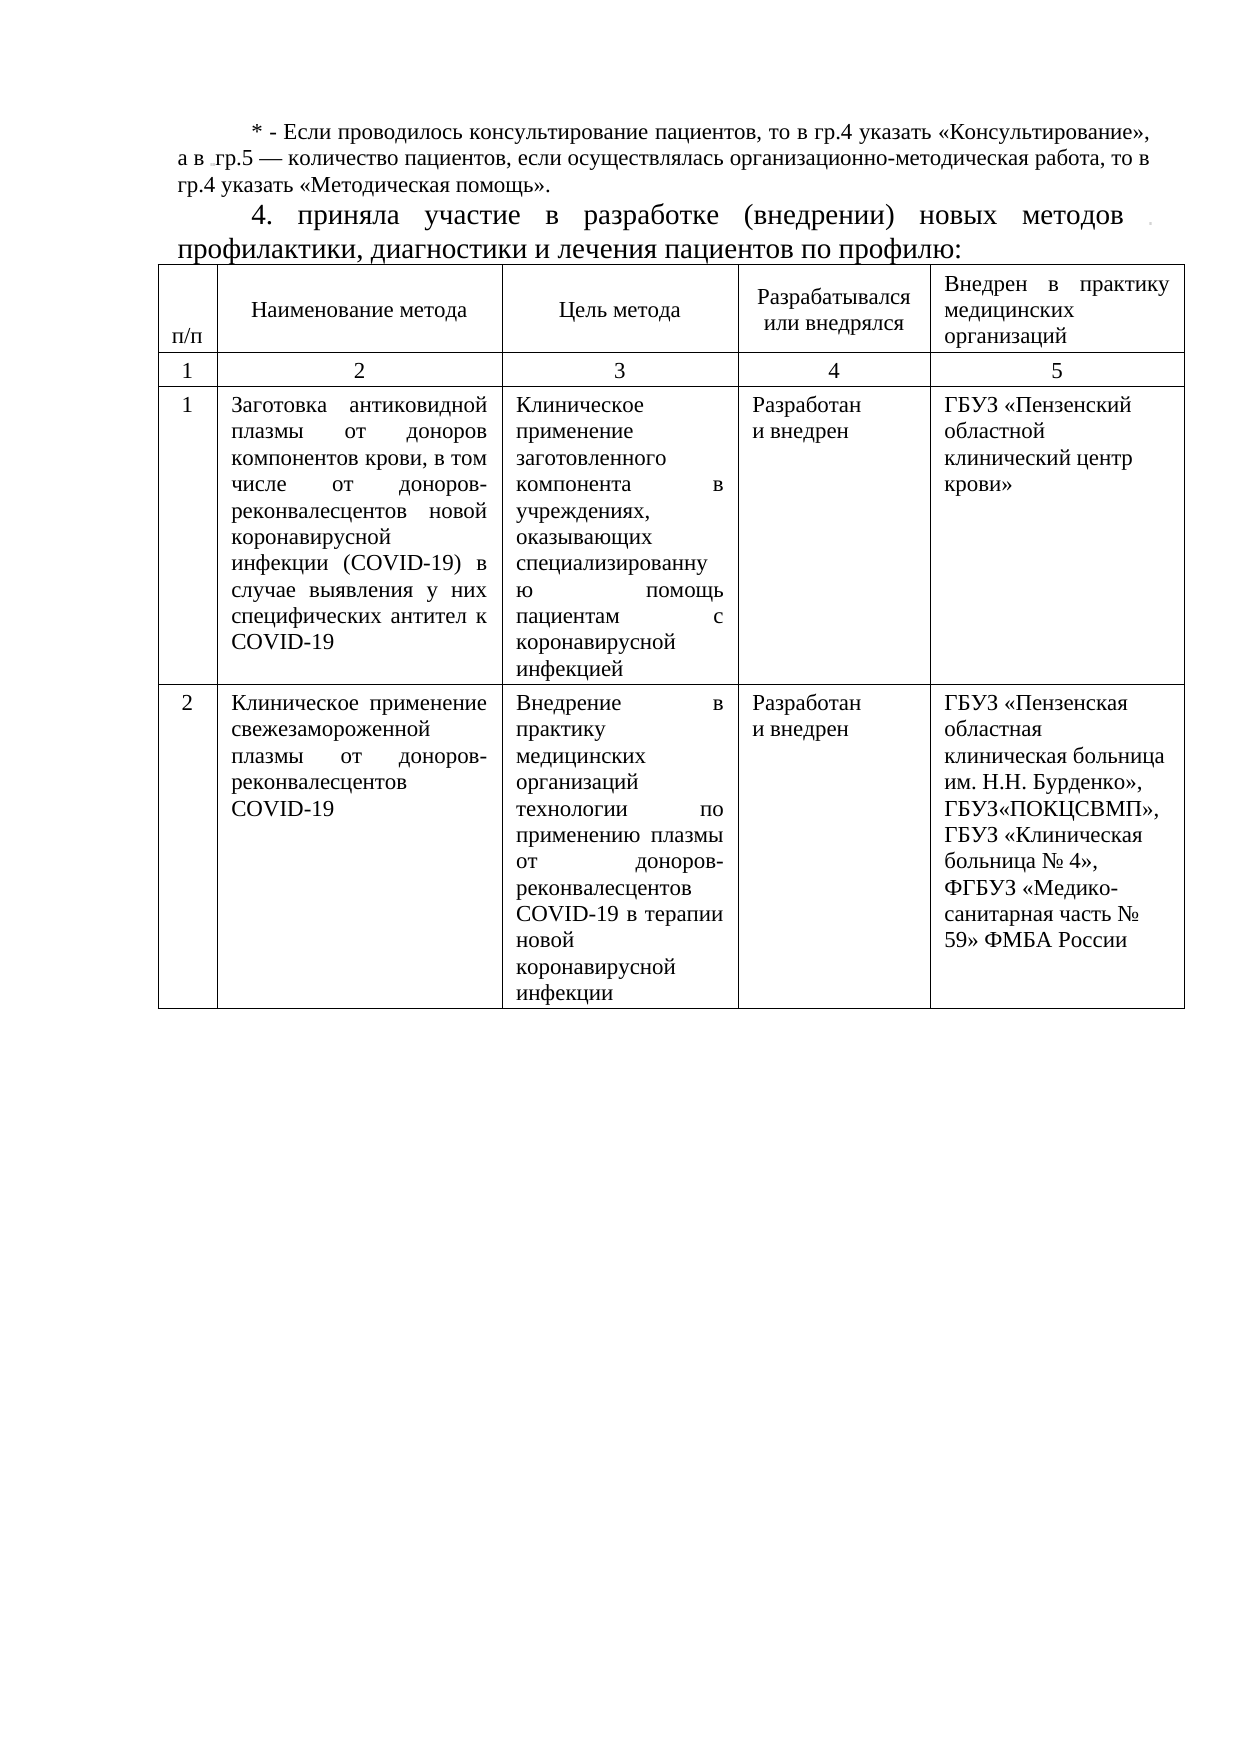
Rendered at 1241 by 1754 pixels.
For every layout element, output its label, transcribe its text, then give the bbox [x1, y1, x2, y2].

text * - Если проводилось консультирование пациентов, то в гр.4 указать «Консультирование», а в гр.5 — количество пациентов, если осуществлялась организационно-методическая работа, то в гр.4 указать «Методическая помощь». [177, 118, 1152, 197]
table_cell ГБУЗ «Пензенский областной клинический центр крови» [931, 387, 1184, 684]
table_header Наименование метода [218, 265, 502, 352]
table_cell 2 [159, 685, 217, 1008]
table_cell Заготовка антиковидной плазмы от доноров компонентов крови, в том числе от доноров-реконвалесцентов новой коронавирусной инфекции (COVID-19) в случае выявления у них специфических антител к COVID-19 [218, 387, 502, 684]
table_cell Разработан и внедрен [739, 387, 930, 684]
table_cell ГБУЗ «Пензенская областная клиническая больница им. Н.Н. Бурденко», ГБУЗ«ПОКЦСВМП», ГБУЗ «Клиническая больница № 4», ФГБУЗ «Медико-санитарная часть № 59» ФМБА России [931, 685, 1184, 1008]
table_header Разрабатывался или внедрялся [739, 265, 930, 352]
table_cell 1 [159, 353, 217, 386]
table_cell Разработан и внедрен [739, 685, 930, 1008]
table_header п/п [159, 265, 217, 352]
table_cell 1 [159, 387, 217, 684]
table_header Цель метода [503, 265, 738, 352]
table_cell Клиническое применение свежезамороженной плазмы от доноров-реконвалесцентов COVID-19 [218, 685, 502, 1008]
table_cell 4 [739, 353, 930, 386]
table_cell Внедрение в практику медицинских организаций технологии по применению плазмы от доноров-реконвалесцентов COVID-19 в терапии новой коронавирусной инфекции [503, 685, 738, 1008]
table_cell 2 [218, 353, 502, 386]
table_cell 3 [503, 353, 738, 386]
table_cell Клиническое применение заготовленного компонента в учреждениях, оказывающих специализированную помощь пациентам с коронавирусной инфекцией [503, 387, 738, 684]
table_cell 5 [931, 353, 1184, 386]
text 4. приняла участие в разработке (внедрении) новых методов профилактики, диагностики и лечения пациентов по профилю: [177, 197, 1152, 264]
table_header Внедрен в практику медицинских организаций [931, 265, 1184, 352]
